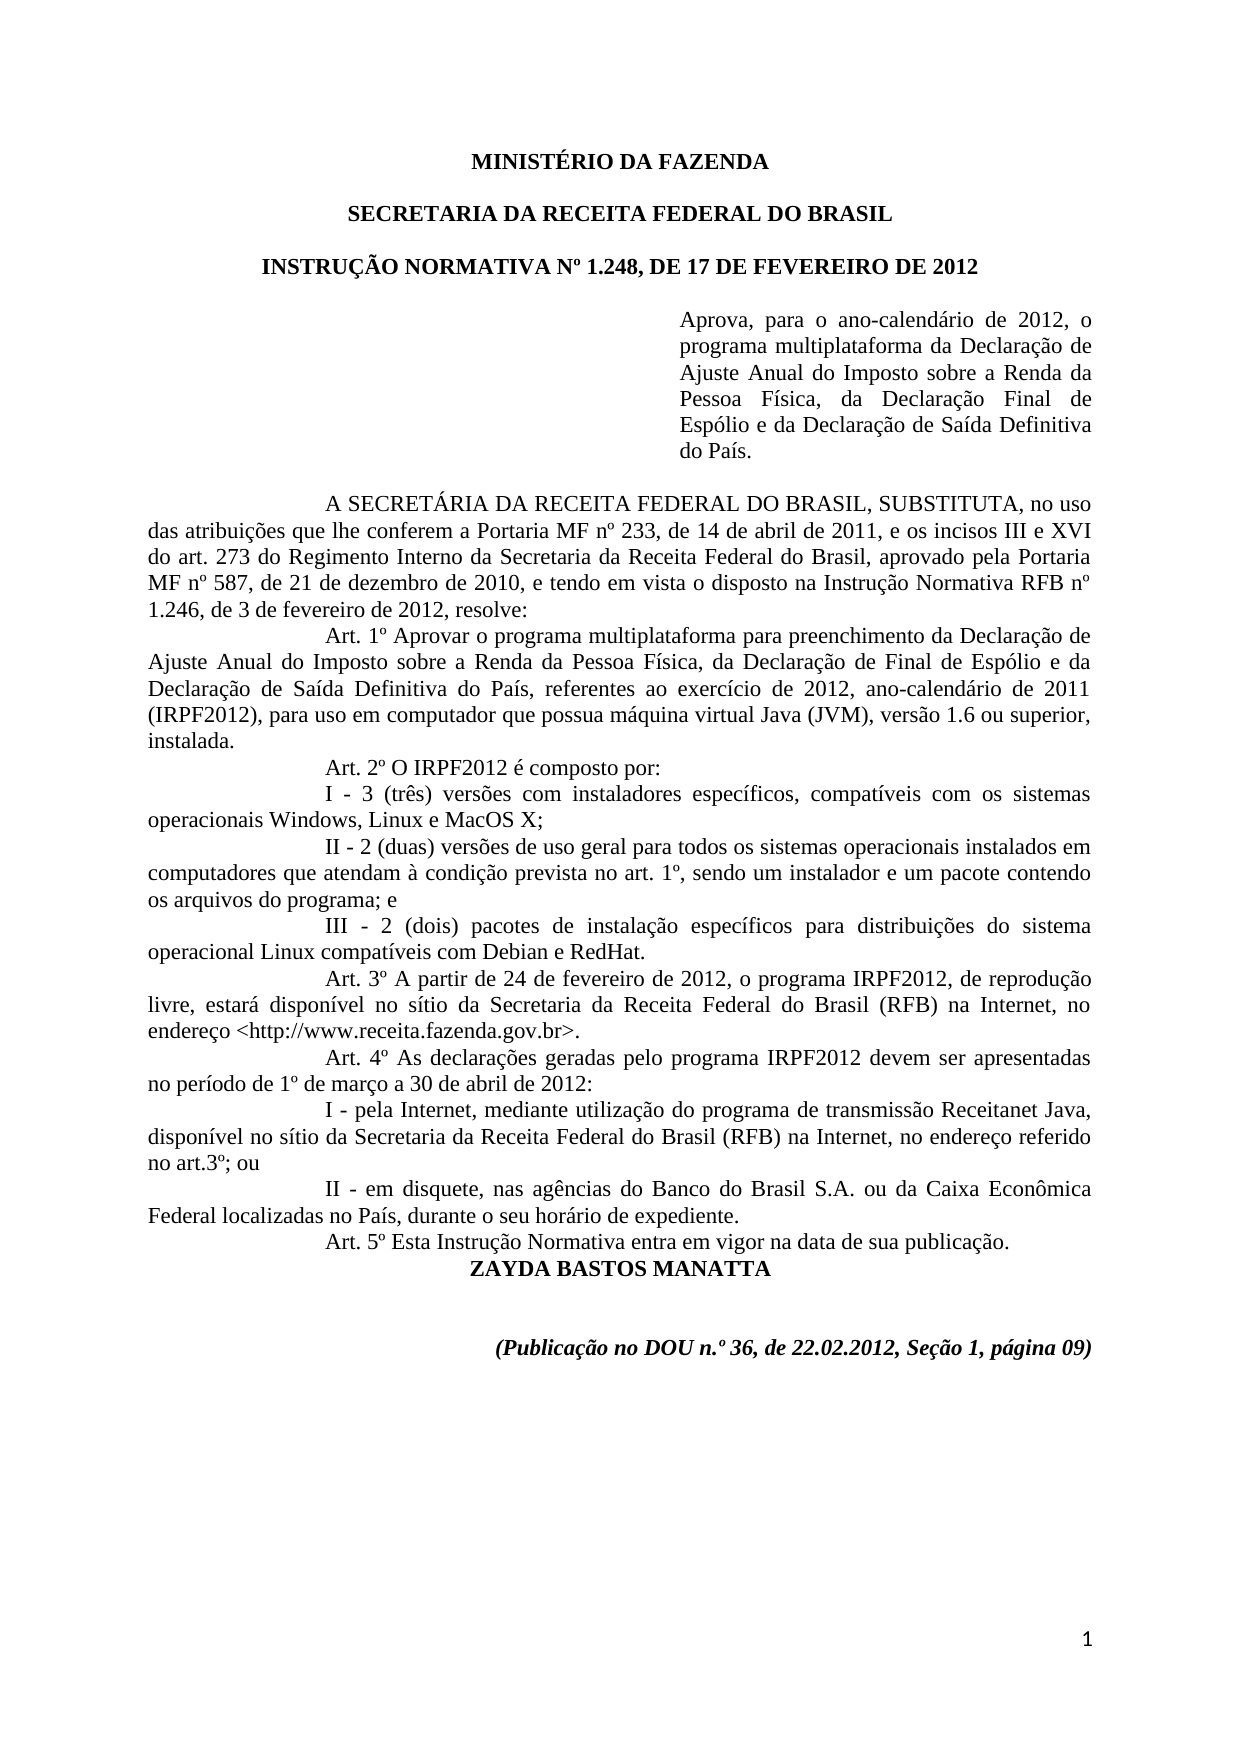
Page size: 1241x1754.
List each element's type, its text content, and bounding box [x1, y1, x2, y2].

text Art. 3º A partir de 24 de fevereiro de 2012, o programa IRPF2012, de reprodução livre, estará disponível no sítio da Secretaria da Receita Federal do Brasil (RFB) na Internet, no endereço <http://www.receita.fazenda.gov.br>. [148, 965, 1092, 1044]
text MINISTÉRIO DA FAZENDA [148, 148, 1092, 174]
text Aprova, para o ano-calendário de 2012, o programa multiplataforma da Declaração de Ajuste Anual do Imposto sobre a Renda da Pessoa Física, da Declaração Final de Espólio e da Declaração de Saída Definitiva do País. [679, 306, 1092, 464]
text A SECRETÁRIA DA RECEITA FEDERAL DO BRASIL, SUBSTITUTA, no uso das atribuições que lhe conferem a Portaria MF nº 233, de 14 de abril de 2011, e os incisos III e XVI do art. 273 do Regimento Interno da Secretaria da Receita Federal do Brasil, aprovado pela Portaria MF nº 587, de 21 de dezembro de 2010, e tendo em vista o disposto na Instrução Normativa RFB nº 1.246, de 3 de fevereiro de 2012, resolve: [148, 490, 1092, 622]
text (Publicação no DOU n.º 36, de 22.02.2012, Seção 1, página 09) [148, 1334, 1092, 1360]
text I - 3 (três) versões com instaladores específicos, compatíveis com os sistemas operacionais Windows, Linux e MacOS X; [148, 780, 1092, 833]
text Art. 4º As declarações geradas pelo programa IRPF2012 devem ser apresentadas no período de 1º de março a 30 de abril de 2012: [148, 1044, 1092, 1096]
text I - pela Internet, mediante utilização do programa de transmissão Receitanet Java, disponível no sítio da Secretaria da Receita Federal do Brasil (RFB) na Internet, no endereço referido no art.3º; ou [148, 1096, 1092, 1176]
text Art. 5º Esta Instrução Normativa entra em vigor na data de sua publicação. [148, 1228, 1092, 1254]
text ZAYDA BASTOS MANATTA [148, 1254, 1092, 1281]
text SECRETARIA DA RECEITA FEDERAL DO BRASIL [148, 200, 1092, 227]
text Art. 1º Aprovar o programa multiplataforma para preenchimento da Declaração de Ajuste Anual do Imposto sobre a Renda da Pessoa Física, da Declaração de Final de Espólio e da Declaração de Saída Definitiva do País, referentes ao exercício de 2012, ano-calendário de 2011 (IRPF2012), para uso em computador que possua máquina virtual Java (JVM), versão 1.6 ou superior, instalada. [148, 622, 1092, 754]
text III - 2 (dois) pacotes de instalação específicos para distribuições do sistema operacional Linux compatíveis com Debian e RedHat. [148, 912, 1092, 965]
text Art. 2º O IRPF2012 é composto por: [148, 754, 1092, 780]
text INSTRUÇÃO NORMATIVA Nº 1.248, DE 17 DE FEVEREIRO DE 2012 [148, 253, 1092, 279]
text II - em disquete, nas agências do Banco do Brasil S.A. ou da Caixa Econômica Federal localizadas no País, durante o seu horário de expediente. [148, 1176, 1092, 1228]
text II - 2 (duas) versões de uso geral para todos os sistemas operacionais instalados em computadores que atendam à condição prevista no art. 1º, sendo um instalador e um pacote contendo os arquivos do programa; e [148, 833, 1092, 912]
